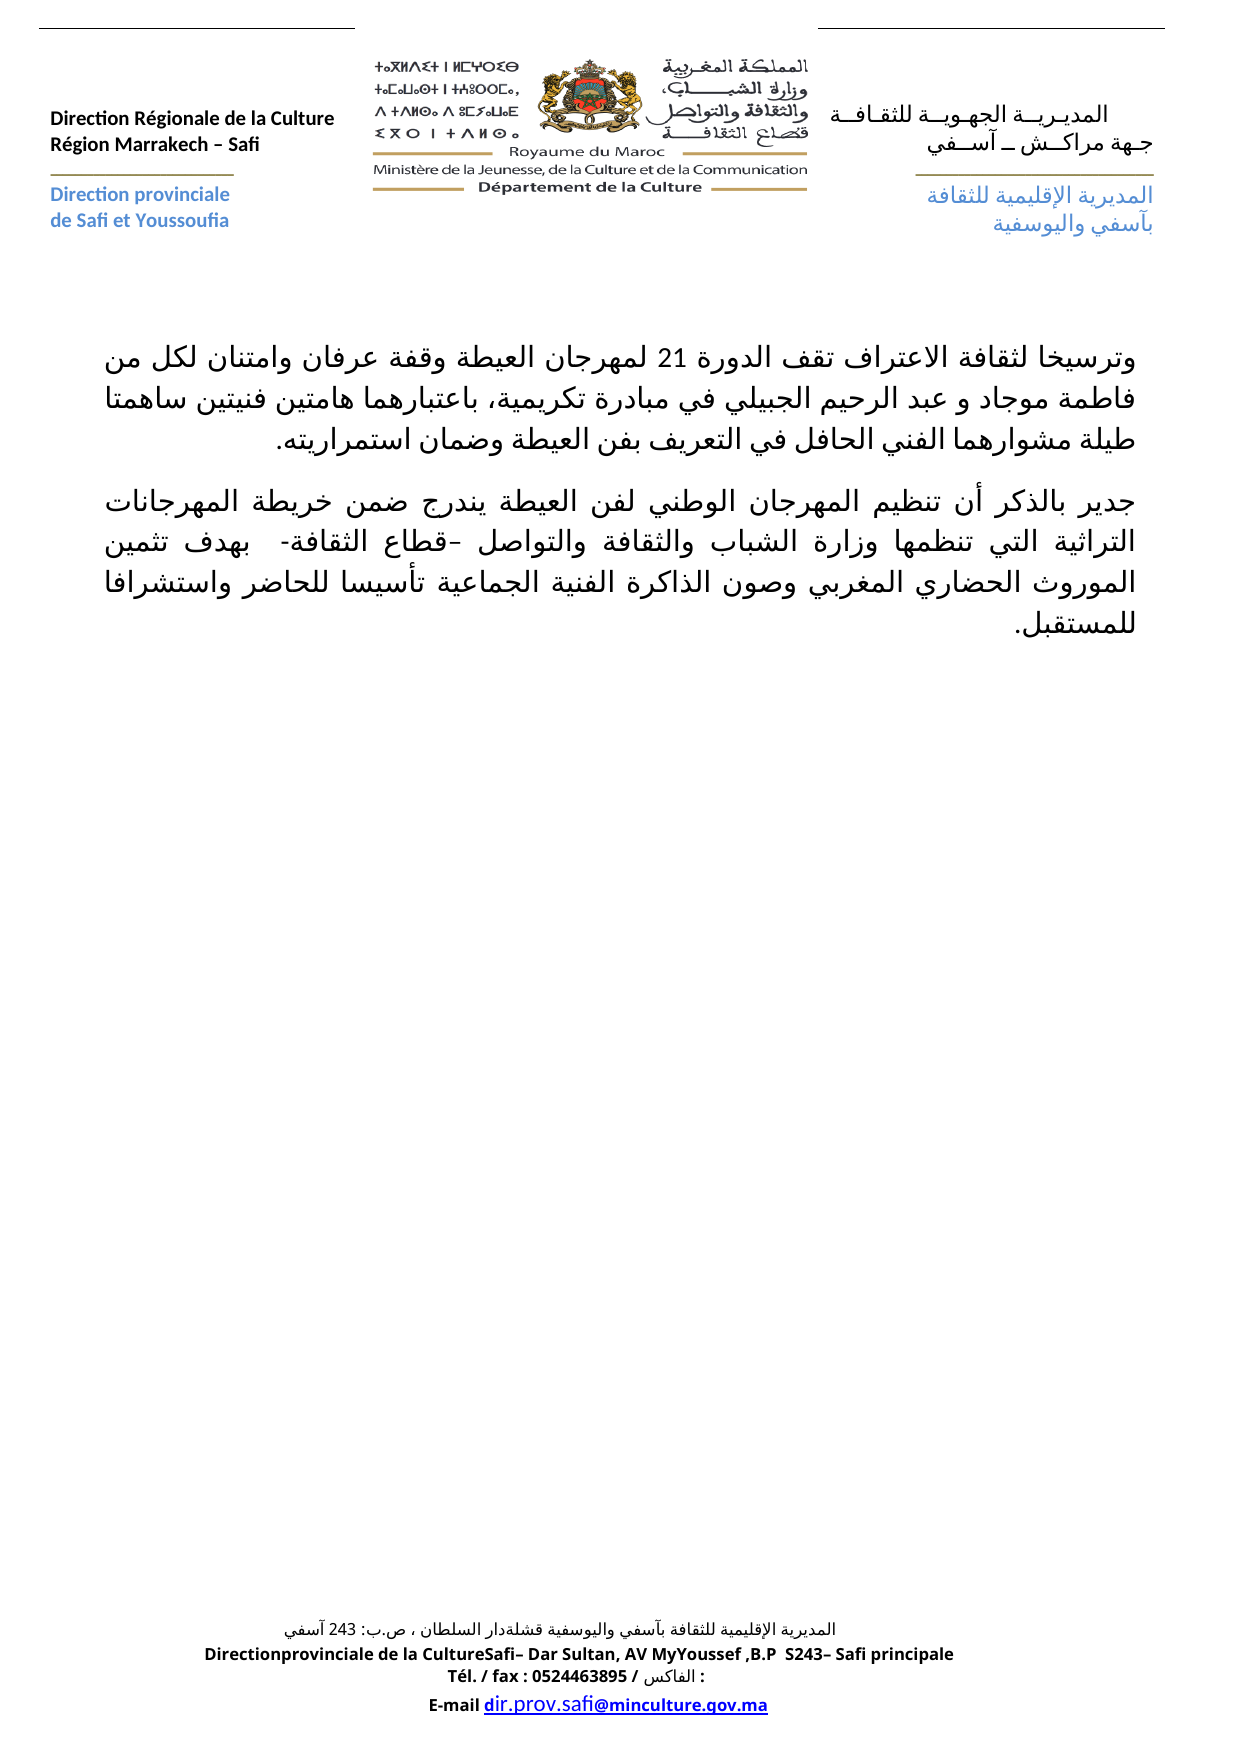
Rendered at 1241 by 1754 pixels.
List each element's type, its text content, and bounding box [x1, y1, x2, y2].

picture [366, 57, 818, 199]
text وترسيخا لثقافة الاعتراف تقف الدورة 21 لمهرجان العيطة وقفة عرفان وامتنان لكل من فاطمة موجاد و عبد الرحيم الجبيلي في مبادرة تكريمية، باعتبارهما هامتين فنيتين ساهمتا طيلة مشوارهما الفني الحافل في التعريف بفن العيطة وضمان استمراريته. [103, 339, 1137, 456]
text جدير بالذكر أن تنظيم المهرجان الوطني لفن العيطة يندرج ضمن خريطة المهرجانات التراثية التي تنظمها وزارة الشباب والثقافة والتواصل –قطاع الثقافة- بهدف تثمين الموروث الحضاري المغربي وصون الذاكرة الفنية الجماعية تأسيسا للحاضر واستشرافا للمستقبل. [103, 483, 1137, 641]
